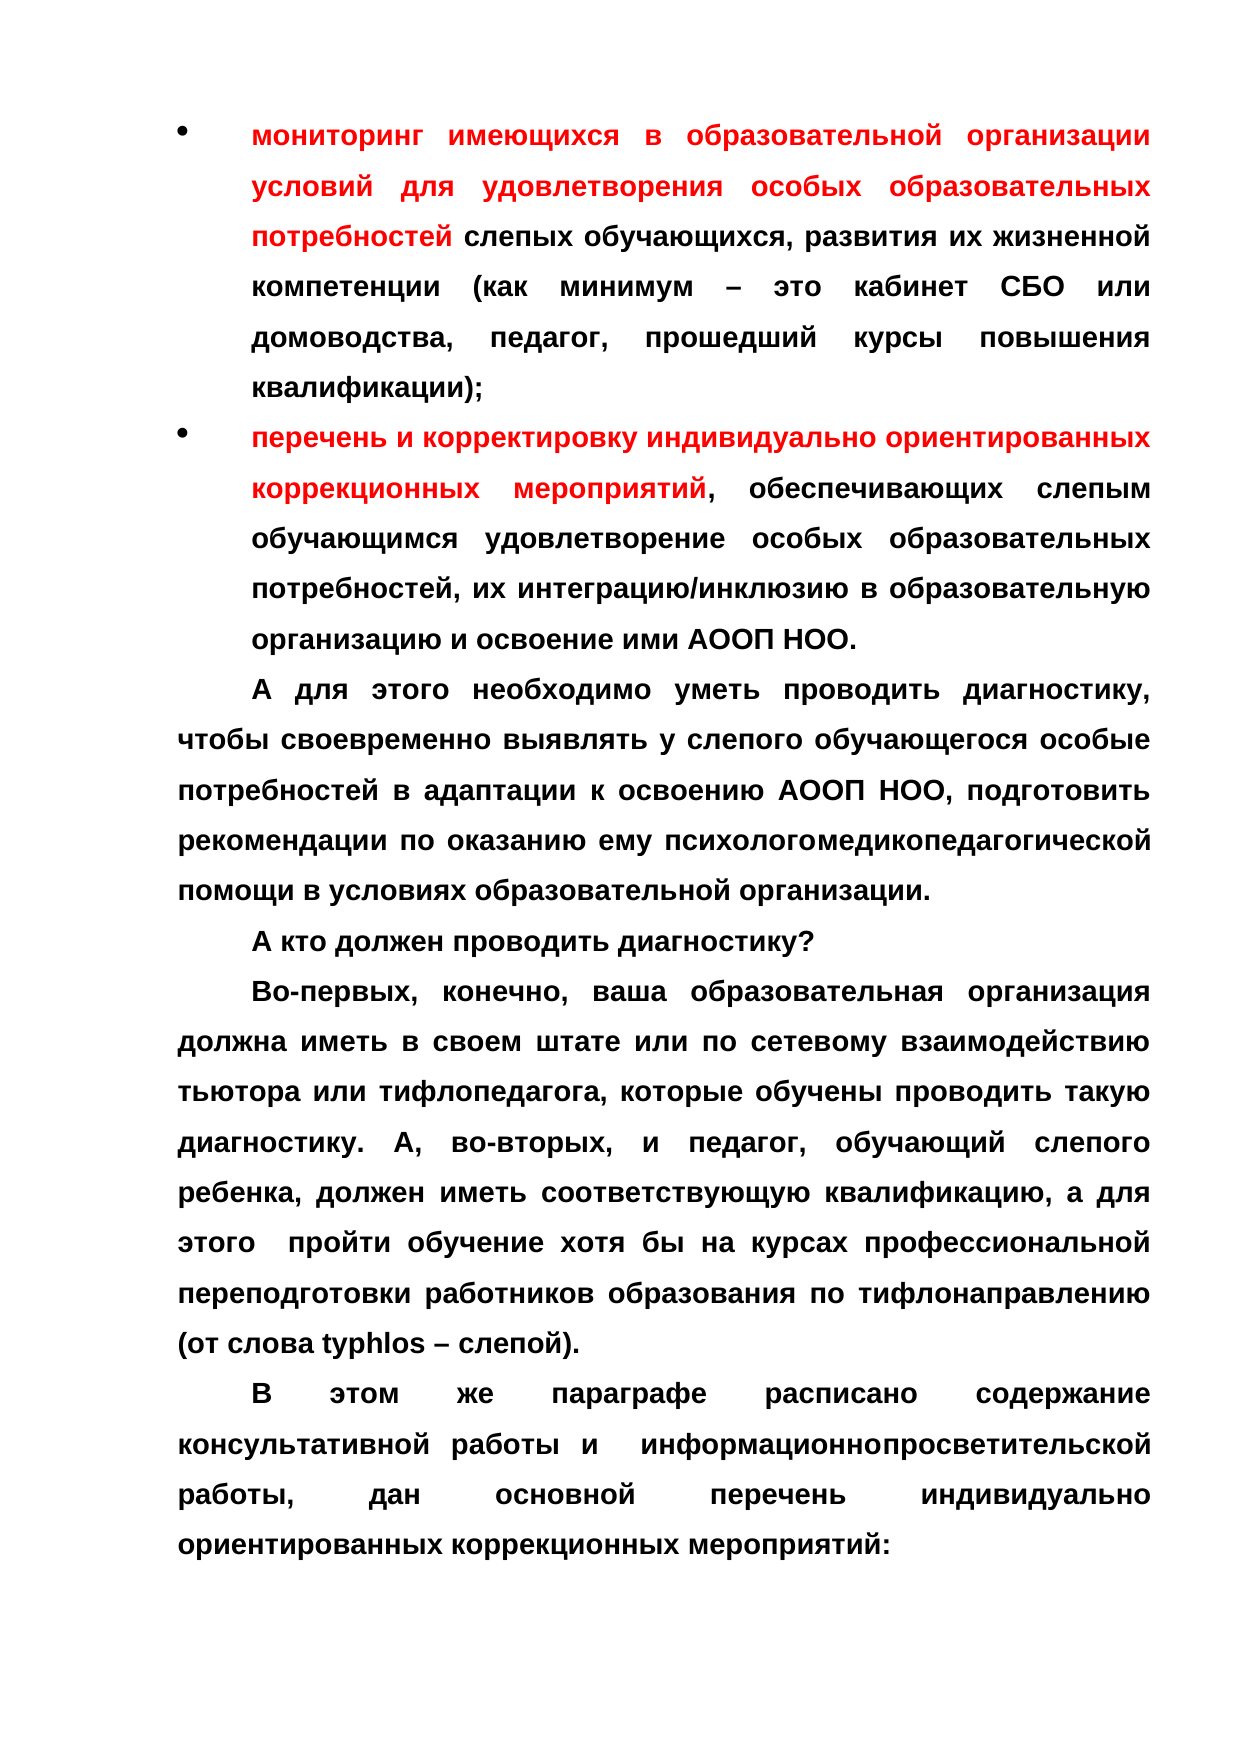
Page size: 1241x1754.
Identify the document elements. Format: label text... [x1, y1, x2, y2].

list мониторинг имеющихся в образовательной организации условий для удовлетворения особых образовательных потребностей слепых обучающихся, развития их жизненной компетенции (как минимум – это кабинет СБО или домоводства, педагог, прошедший курсы повышения квалификации); [177, 118, 1152, 403]
text А для этого необходимо уметь проводить диагностику, чтобы своевременно выявлять у слепого обучающегося особые потребностей в адаптации к освоению АООП НОО, подготовить рекомендации по оказанию ему психолого­медико­педагогической помощи в условиях образовательной организации. [177, 672, 1152, 907]
text А кто должен проводить диагностику? [177, 923, 1152, 957]
text Во-первых, конечно, ваша образовательная организация должна иметь в своем штате или по сетевому взаимодействию тьютора или тифлопедагога, которые обучены проводить такую диагностику. А, во-вторых, и педагог, обучающий слепого ребенка, должен иметь соответствующую квалификацию, а для этого пройти обучение хотя бы на курсах профессиональной переподготовки работников образования по тифлонаправлению (от слова typhlos – слепой). [177, 974, 1152, 1359]
text В этом же параграфе расписано содержание консультативной работы и информационно­просветительской работы, дан основной перечень индивидуально ориентированных коррекционных мероприятий: [177, 1376, 1152, 1561]
list перечень и корректировку индивидуально ориентированных коррекционных мероприятий, обеспечивающих слепым обучающимся удовлетворение особых образовательных потребностей, их интеграцию/инклюзию в образовательную организацию и освоение ими АООП НОО. [177, 420, 1152, 655]
